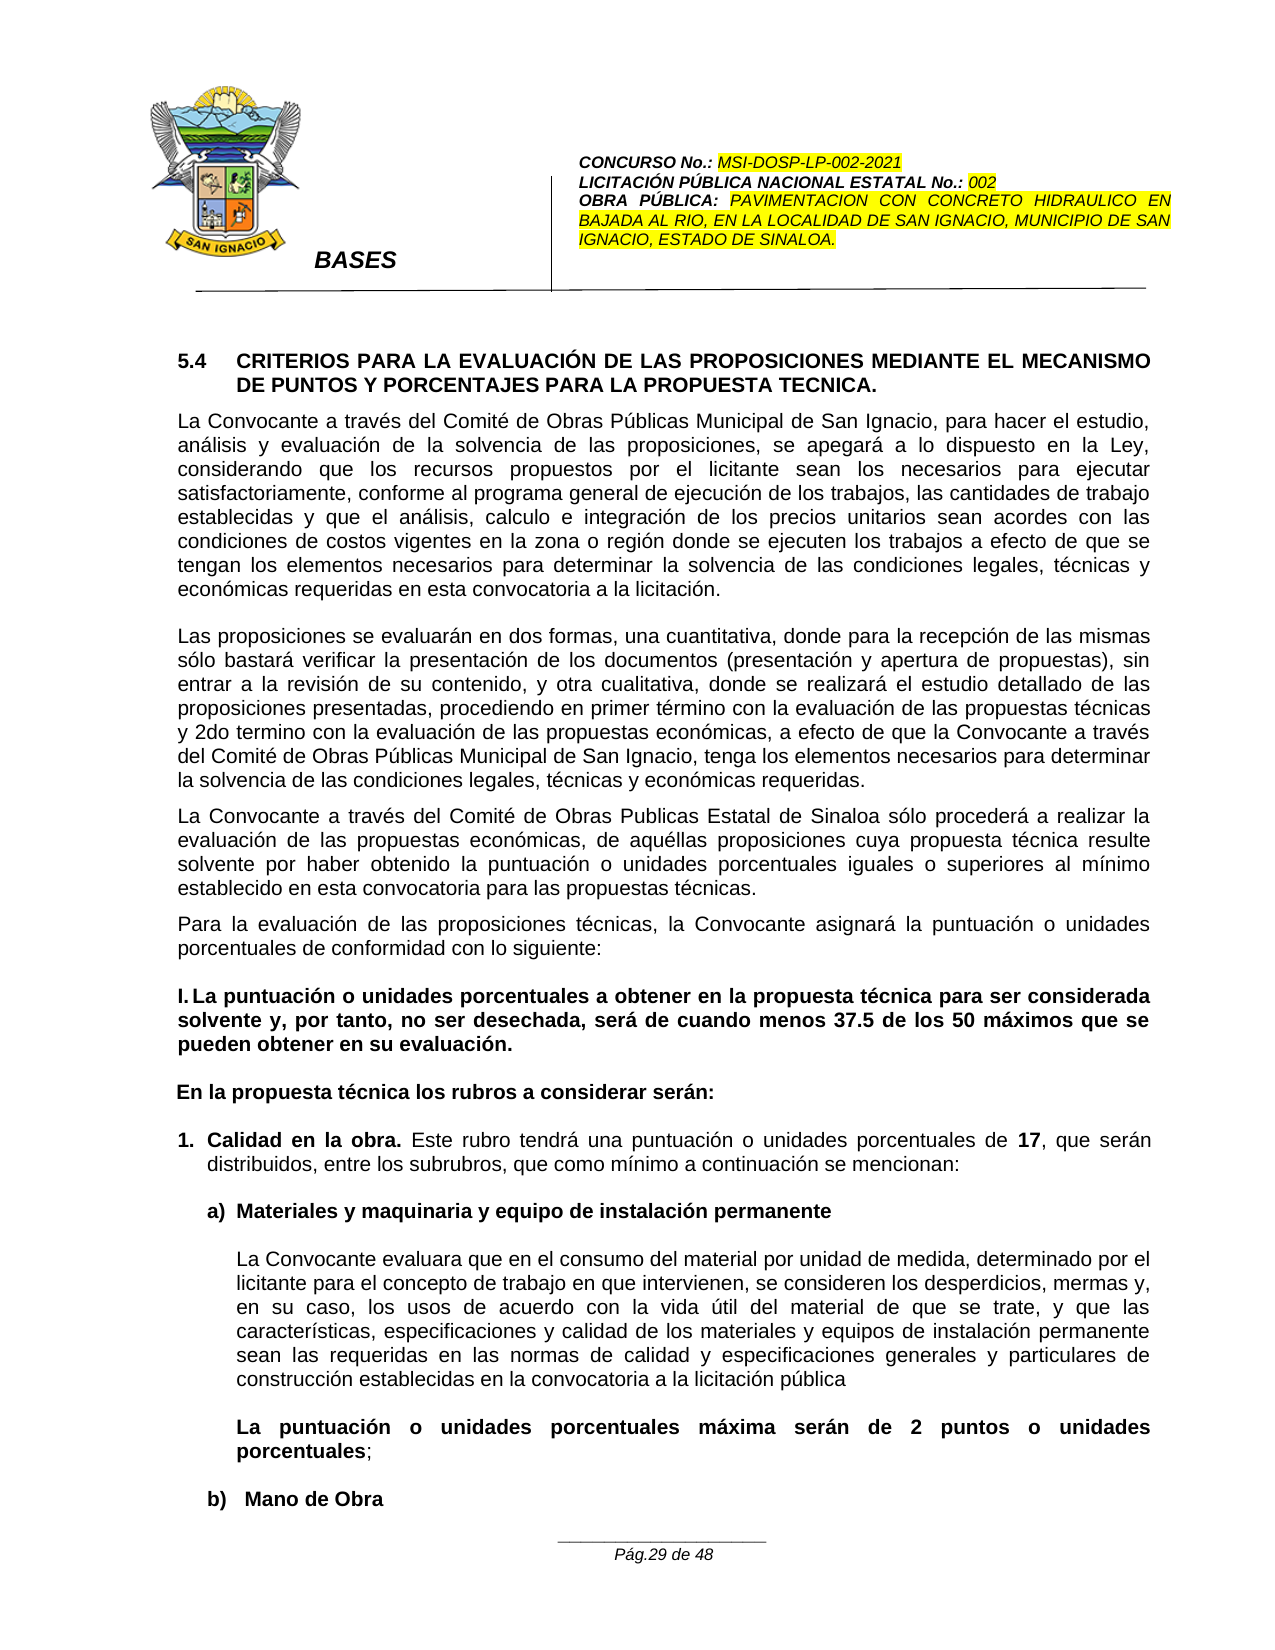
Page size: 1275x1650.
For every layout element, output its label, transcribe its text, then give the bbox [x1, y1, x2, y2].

picture [145, 73, 304, 264]
text La Convocante a través del Comité de Obras Publicas Estatal de Sinaloa sólo procederá a realizar la evaluación de las propuestas económicas, de aquéllas proposiciones cuya propuesta técnica resulte solvente por haber obtenido la puntuación o unidades porcentuales iguales o superiores al mínimo establecido en esta convocatoria para las propuestas técnicas. [177, 804, 1152, 900]
text Las proposiciones se evaluarán en dos formas, una cuantitativa, donde para la recepción de las mismas sólo bastará verificar la presentación de los documentos (presentación y apertura de propuestas), sin entrar a la revisión de su contenido, y otra cualitativa, donde se realizará el estudio detallado de las proposiciones presentadas, procediendo en primer término con la evaluación de las propuestas técnicas y 2do termino con la evaluación de las propuestas económicas, a efecto de que la Convocante a través del Comité de Obras Públicas Municipal de San Ignacio, tenga los elementos necesarios para determinar la solvencia de las condiciones legales, técnicas y económicas requeridas. [177, 624, 1152, 792]
text 1. Calidad en la obra. Este rubro tendrá una puntuación o unidades porcentuales de 17, que serán distribuidos, entre los subrubros, que como mínimo a continuación se mencionan: [177, 1127, 1152, 1175]
text La Convocante evaluara que en el consumo del material por unidad de medida, determinado por el licitante para el concepto de trabajo en que intervienen, se consideren los desperdicios, mermas y, en su caso, los usos de acuerdo con la vida útil del material de que se trate, y que las características, especificaciones y calidad de los materiales y equipos de instalación permanente sean las requeridas en las normas de calidad y especificaciones generales y particulares de construcción establecidas en la convocatoria a la licitación pública [236, 1247, 1152, 1391]
text 5.4 CRITERIOS PARA LA EVALUACIÓN DE LAS PROPOSICIONES MEDIANTE EL MECANISMO DE PUNTOS Y PORCENTAJES PARA LA PROPUESTA TECNICA. [177, 349, 1152, 397]
text La Convocante a través del Comité de Obras Públicas Municipal de San Ignacio, para hacer el estudio, análisis y evaluación de la solvencia de las proposiciones, se apegará a lo dispuesto en la Ley, considerando que los recursos propuestos por el licitante sean los necesarios para ejecutar satisfactoriamente, conforme al programa general de ejecución de los trabajos, las cantidades de trabajo establecidas y que el análisis, calculo e integración de los precios unitarios sean acordes con las condiciones de costos vigentes en la zona o región donde se ejecuten los trabajos a efecto de que se tengan los elementos necesarios para determinar la solvencia de las condiciones legales, técnicas y económicas requeridas en esta convocatoria a la licitación. [177, 409, 1152, 600]
text La puntuación o unidades porcentuales máxima serán de 2 puntos o unidades porcentuales; [236, 1415, 1152, 1463]
text Para la evaluación de las proposiciones técnicas, la Convocante asignará la puntuación o unidades porcentuales de conformidad con lo siguiente: [177, 912, 1152, 960]
list Mano de Obra [207, 1487, 1152, 1511]
text En la propuesta técnica los rubros a considerar serán: [176, 1079, 1152, 1103]
text I. La puntuación o unidades porcentuales a obtener en la propuesta técnica para ser considerada solvente y, por tanto, no ser desechada, será de cuando menos 37.5 de los 50 máximos que se pueden obtener en su evaluación. [177, 984, 1152, 1056]
list Materiales y maquinaria y equipo de instalación permanente [207, 1199, 1152, 1223]
